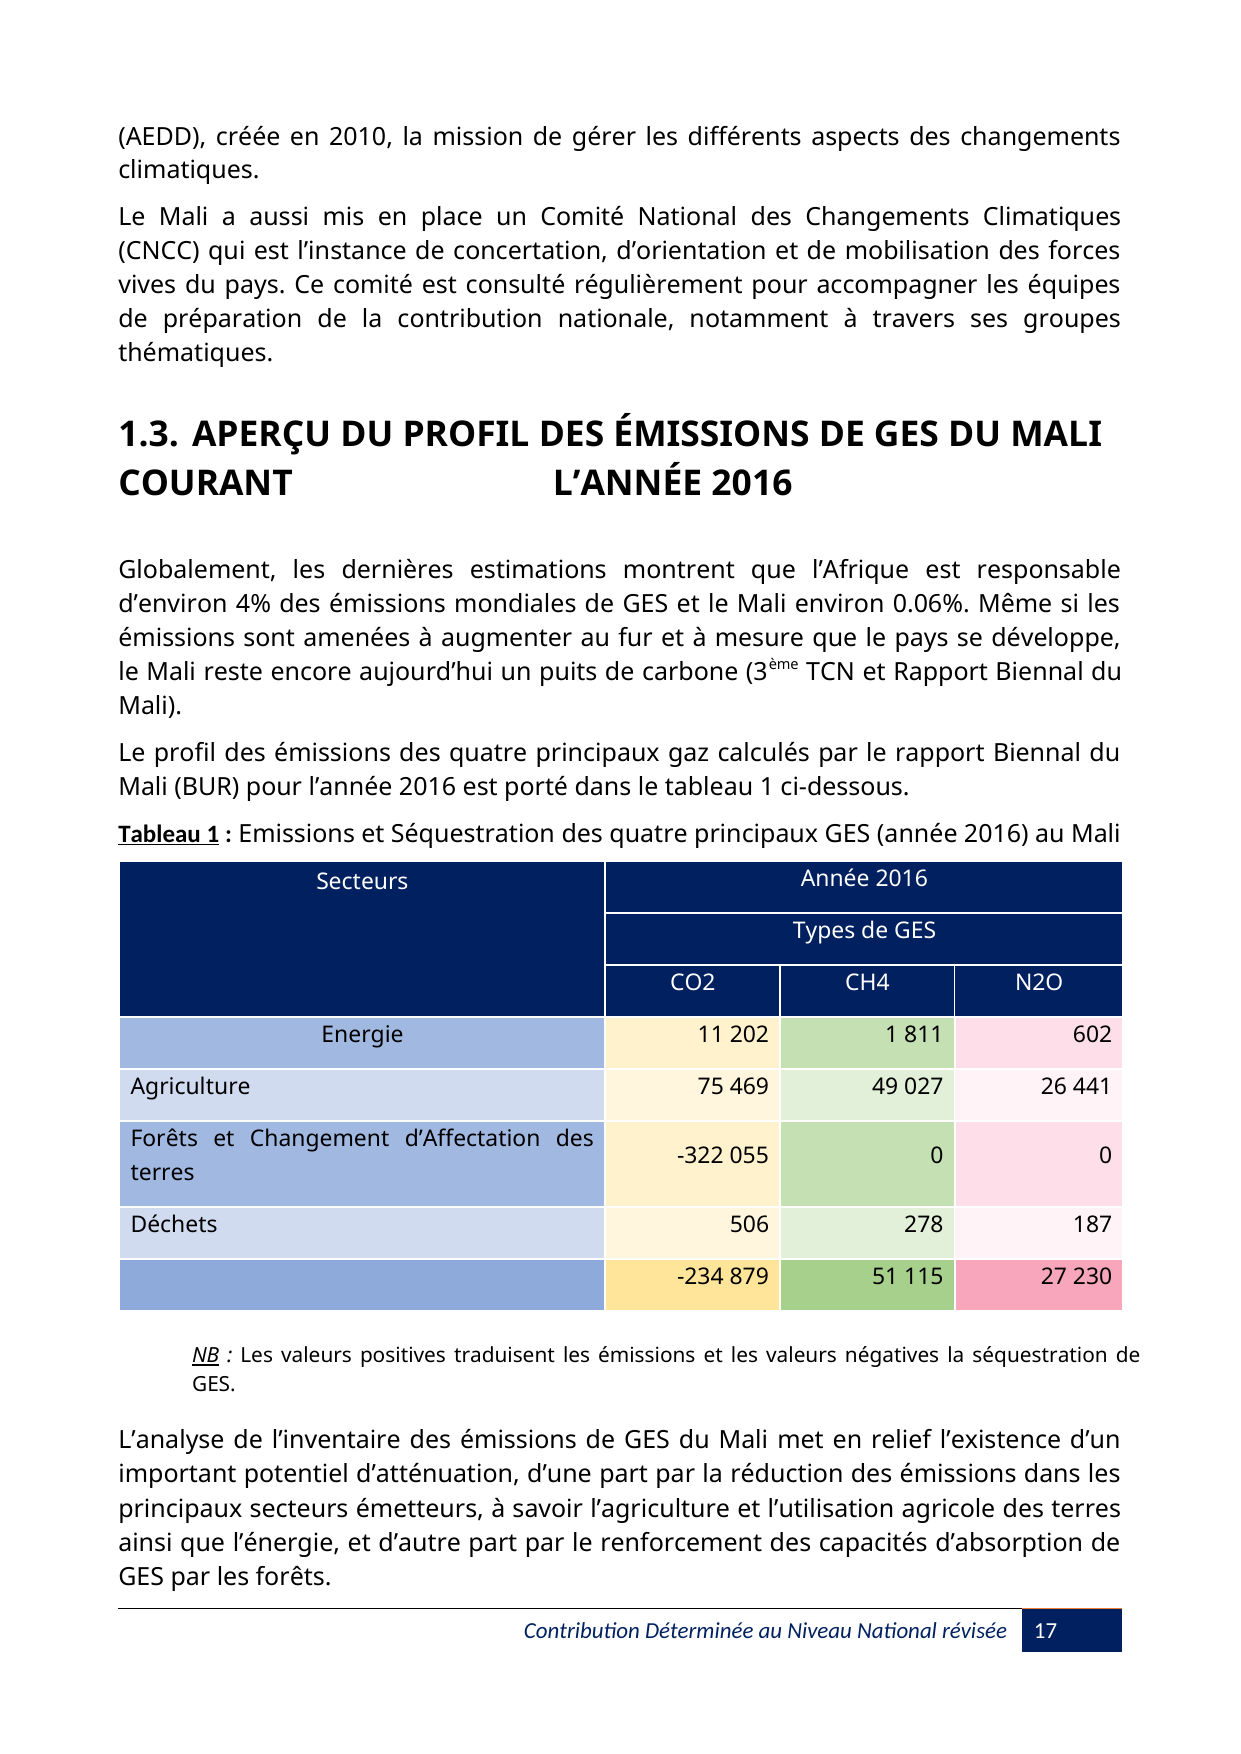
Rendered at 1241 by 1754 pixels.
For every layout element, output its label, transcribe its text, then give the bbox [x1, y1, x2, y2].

table_cell 49 027 [781, 1070, 954, 1120]
text Le profil des émissions des quatre principaux gaz calculés par le rapport Biennal du Mali (BUR) pour l’année 2016 est porté dans le tableau 1 ci-dessous. [118, 734, 1122, 803]
table_cell 51 115 [781, 1260, 954, 1310]
table_cell 187 [955, 1208, 1122, 1258]
table_cell CH4 [781, 966, 954, 1016]
table_header Année 2016 [606, 862, 1122, 912]
table_cell 278 [781, 1208, 954, 1258]
table_cell N2O [955, 966, 1122, 1016]
table_cell -322 055 [606, 1122, 779, 1206]
table_cell 0 [781, 1122, 954, 1206]
table_cell 75 469 [606, 1070, 779, 1120]
text Le Mali a aussi mis en place un Comité National des Changements Climatiques (CNCC) qui est l’instance de concertation, d’orientation et de mobilisation des forces vives du pays. Ce comité est consulté régulièrement pour accompagner les équipes de préparation de la contribution nationale, notamment à travers ses groupes thématiques. [118, 199, 1122, 369]
text 1.3. APERÇU DU PROFIL DES ÉMISSIONS DE GES DU MALI COURANT L’ANNÉE 2016 [118, 409, 1122, 505]
table_cell 0 [956, 1122, 1122, 1206]
table_cell 1 811 [781, 1018, 954, 1068]
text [118, 118, 1122, 186]
table_cell -234 879 [606, 1260, 779, 1310]
table_cell 26 441 [955, 1070, 1122, 1120]
text Tableau 1 : Emissions et Séquestration des quatre principaux GES (année 2016) au Mali [118, 815, 1122, 849]
text Globalement, les dernières estimations montrent que l’Afrique est responsable d’environ 4% des émissions mondiales de GES et le Mali environ 0.06%. Même si les émissions sont amenées à augmenter au fur et à mesure que le pays se développe, le Mali reste encore aujourd’hui un puits de carbone (3ème TCN et Rapport Biennal du Mali). [118, 552, 1122, 722]
table_cell 602 [956, 1018, 1122, 1068]
table_cell 27 230 [956, 1260, 1122, 1310]
table_cell CO2 [606, 966, 779, 1016]
text L’analyse de l’inventaire des émissions de GES du Mali met en relief l’existence d’un important potentiel d’atténuation, d’une part par la réduction des émissions dans les principaux secteurs émetteurs, à savoir l’agriculture et l’utilisation agricole des terres ainsi que l’énergie, et d’autre part par le renforcement des capacités d’absorption de GES par les forêts. [118, 1422, 1122, 1592]
table_cell Energie [120, 1018, 604, 1068]
table_header Secteurs [120, 862, 604, 1016]
table_cell Types de GES [606, 914, 1122, 964]
text NB : Les valeurs positives traduisent les émissions et les valeurs négatives la séquestration de GES. [192, 1340, 1142, 1397]
table_cell 11 202 [606, 1018, 779, 1068]
table_cell Agriculture [120, 1070, 604, 1120]
table_cell Déchets [120, 1208, 604, 1258]
table_cell [120, 1260, 604, 1310]
table_cell Forêts et Changement d’Affectation des terres [120, 1122, 604, 1206]
table_cell 506 [606, 1208, 779, 1258]
